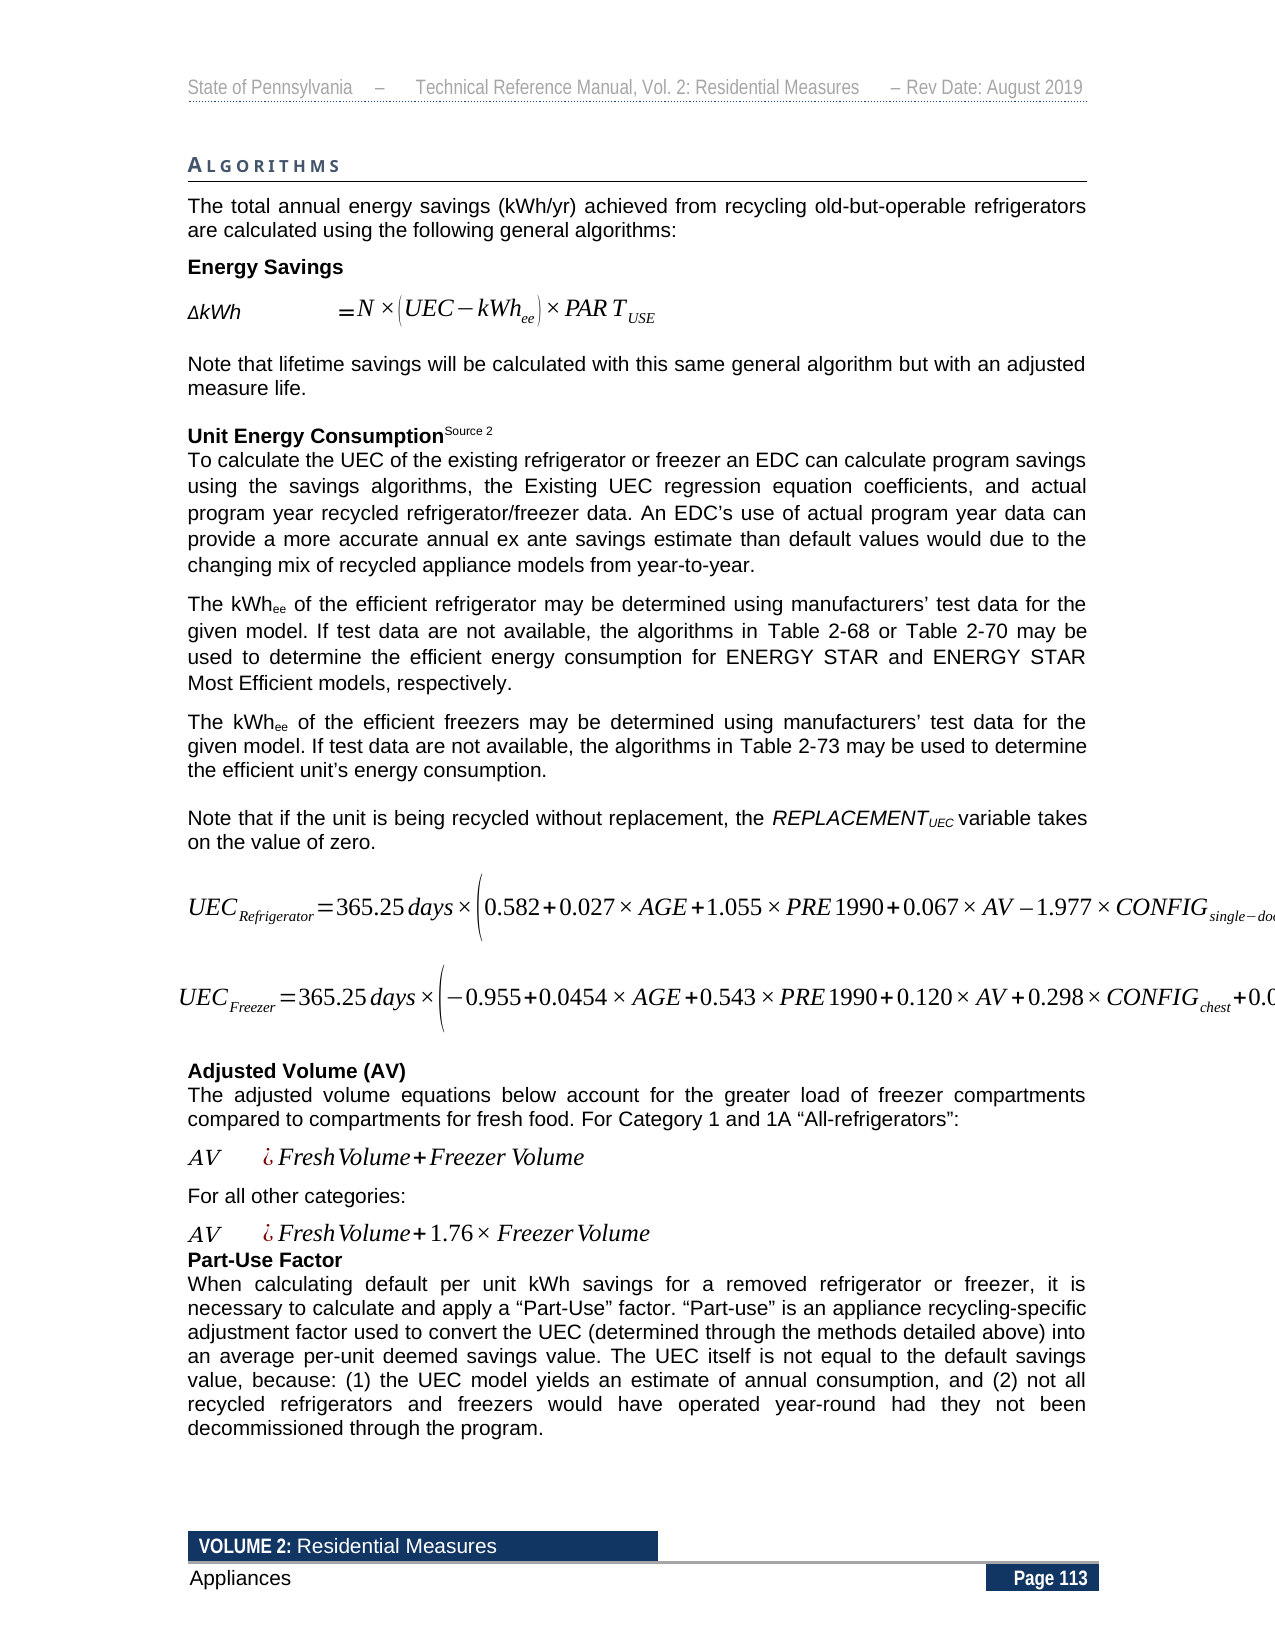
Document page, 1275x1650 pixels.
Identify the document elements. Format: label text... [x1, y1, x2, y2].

text The adjusted volume equations below account for the greater load of freezer compartments compared to compartments for fresh food. For Category 1 and 1A “All-refrigerators”: [187, 1083, 1087, 1131]
text Part-Use Factor [187, 1248, 1087, 1272]
text Note that lifetime savings will be calculated with this same general algorithm but with an adjusted measure life. [187, 352, 1087, 400]
text AV [187, 1220, 1087, 1248]
text Algorithms [187, 150, 1087, 182]
text Adjusted Volume (AV) [187, 1059, 1087, 1083]
text The total annual energy savings (kWh/yr) achieved from recycling old-but-operable refrigerators are calculated using the following general algorithms: [187, 194, 1087, 242]
text The kWhee of the efficient refrigerator may be determined using manufacturers’ test data for the given model. If test data are not available, the algorithms in Table 2-68 or Table 2-70 may be used to determine the efficient energy consumption for ENERGY STAR and ENERGY STAR Most Efficient models, respectively. [187, 592, 1087, 695]
text Unit Energy ConsumptionSource 2 [187, 424, 1087, 448]
text ΔkWh = [187, 293, 1087, 328]
text AV [187, 1143, 1087, 1171]
text To calculate the UEC of the existing refrigerator or freezer an EDC can calculate program savings using the savings algorithms, the Existing UEC regression equation coefficients, and actual program year recycled refrigerator/freezer data. An EDC’s use of actual program year data can provide a more accurate annual ex ante savings estimate than default values would due to the changing mix of recycled appliance models from year-to-year. [187, 448, 1087, 577]
text When calculating default per unit kWh savings for a removed refrigerator or freezer, it is necessary to calculate and apply a “Part-Use” factor. “Part-use” is an appliance recycling-specific adjustment factor used to convert the UEC (determined through the methods detailed above) into an average per-unit deemed savings value. The UEC itself is not equal to the default savings value, because: (1) the UEC model yields an estimate of annual consumption, and (2) not all recycled refrigerators and freezers would have operated year-round had they not been decommissioned through the program. [187, 1272, 1087, 1439]
text Energy Savings [187, 254, 1087, 278]
text For all other categories: [187, 1184, 1087, 1208]
text Note that if the unit is being recycled without replacement, the REPLACEMENTUEC variable takes on the value of zero. [187, 806, 1087, 854]
text The kWhee of the efficient freezers may be determined using manufacturers’ test data for the given model. If test data are not available, the algorithms in Table 2-73 may be used to determine the efficient unit’s energy consumption. [187, 710, 1087, 782]
